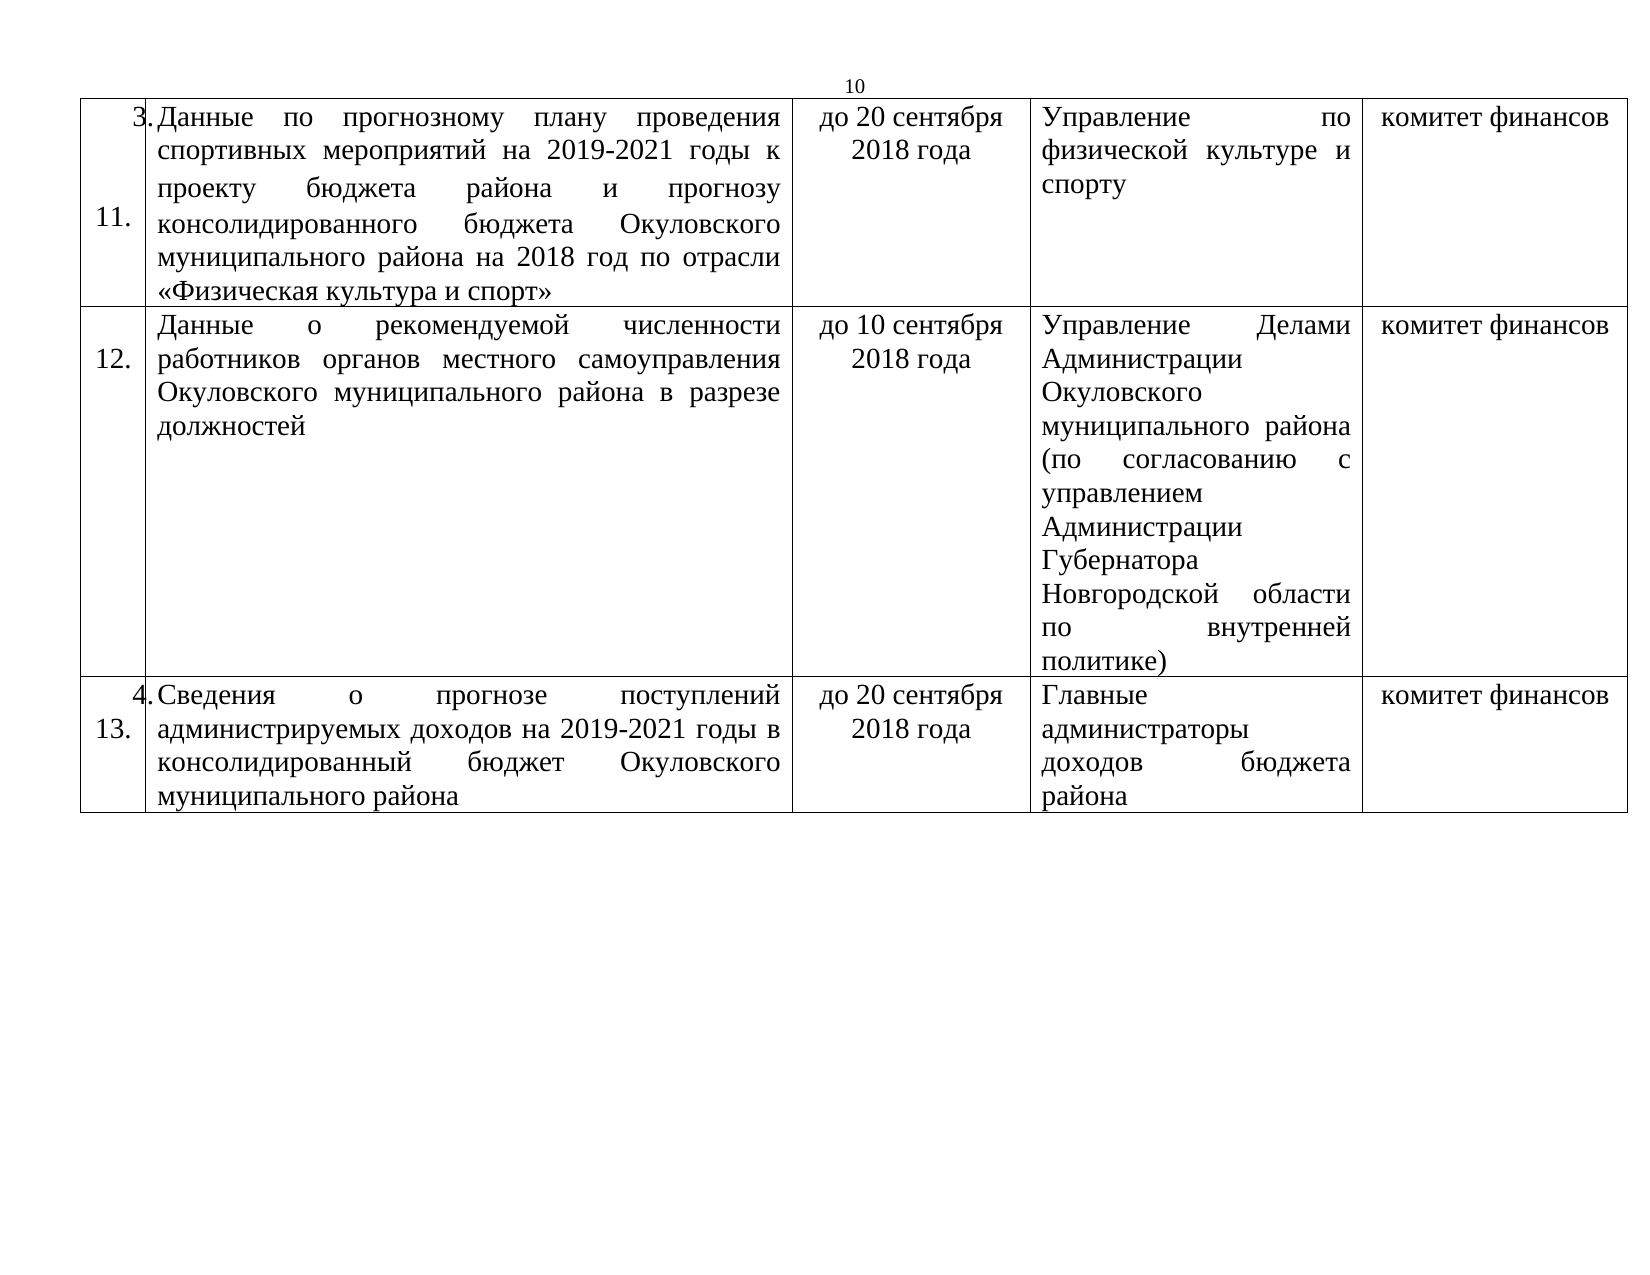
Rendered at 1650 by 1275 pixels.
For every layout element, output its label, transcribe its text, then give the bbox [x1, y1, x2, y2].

table_cell Главные администраторы доходов бюджета района [1031, 677, 1362, 812]
table_cell Управление по физической культуре и спорту [1031, 99, 1362, 306]
table_cell до 20 сентября 2018 года [793, 99, 1030, 306]
table_cell Сведения о прогнозе поступлений администрируемых доходов на 2019-2021 годы в консолидированный бюджет Окуловского муниципального района [146, 677, 792, 812]
table_cell Управление Делами Администрации Окуловского муниципального района (по согласованию с управлением Администрации Губернатора Новгородской области по внутренней политике) [1031, 307, 1362, 676]
table_cell 12. [81, 307, 145, 676]
table_cell комитет финансов [1363, 677, 1627, 812]
table_cell 11. [81, 99, 145, 306]
table_cell 13. [81, 677, 145, 812]
table_cell до 10 сентября 2018 года [793, 307, 1030, 676]
table_cell до 20 сентября 2018 года [793, 677, 1030, 812]
table_cell Данные по прогнозному плану проведения спортивных мероприятий на 2019-2021 годы к проекту бюджета района и прогнозу консолидированного бюджета Окуловского муниципального района на 2018 год по отрасли «Физическая культура и спорт» [146, 99, 792, 306]
table_cell комитет финансов [1363, 99, 1627, 306]
table_cell комитет финансов [1363, 307, 1627, 676]
table_cell Данные о рекомендуемой численности работников органов местного самоуправления Окуловского муниципального района в разрезе должностей [146, 307, 792, 676]
